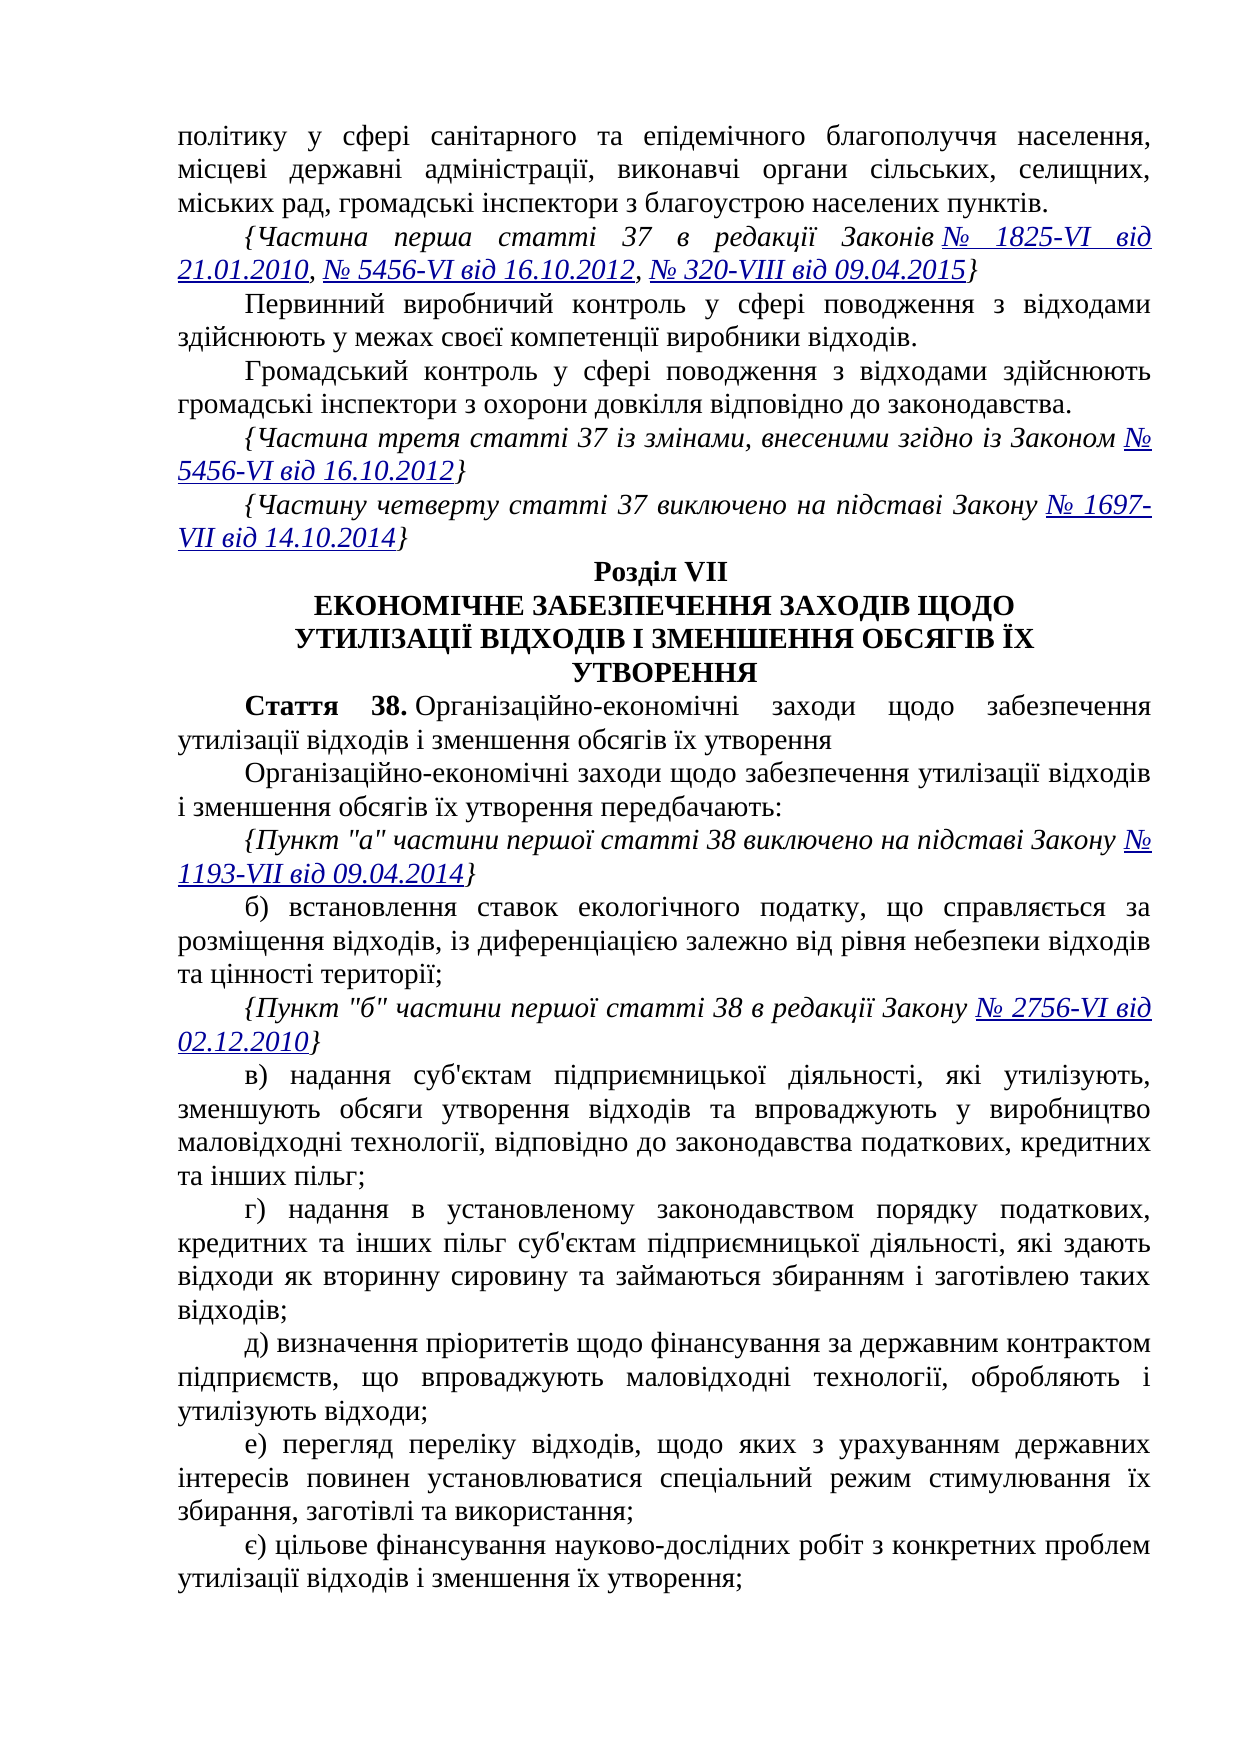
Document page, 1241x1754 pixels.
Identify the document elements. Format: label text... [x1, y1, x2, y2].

text {Пункт "б" частини першої статті 38 в редакції Закону № 2756-VI від 02.12.2010} [177, 990, 1152, 1057]
text Розділ VII ЕКОНОМІЧНЕ ЗАБЕЗПЕЧЕННЯ ЗАХОДІВ ЩОДО УТИЛІЗАЦІЇ ВІДХОДІВ І ЗМЕНШЕННЯ ОБСЯГІВ ЇХ УТВОРЕННЯ [244, 554, 1084, 688]
text {Частина третя статті 37 із змінами, внесеними згідно із Законом № 5456-VI від 16.10.2012} [177, 420, 1152, 487]
text Стаття 38. Організаційно-економічні заходи щодо забезпечення утилізації відходів і зменшення обсягів їх утворення [177, 688, 1152, 755]
text є) цільове фінансування науково-дослідних робіт з конкретних проблем утилізації відходів і зменшення їх утворення; [177, 1527, 1152, 1594]
text Громадський контроль у сфері поводження з відходами здійснюють громадські інспектори з охорони довкілля відповідно до законодавства. [177, 353, 1152, 420]
text е) перегляд переліку відходів, щодо яких з урахуванням державних інтересів повинен установлюватися спеціальний режим стимулювання їх збирання, заготівлі та використання; [177, 1426, 1152, 1527]
text д) визначення пріоритетів щодо фінансування за державним контрактом підприємств, що впроваджують маловідходні технології, обробляють і утилізують відходи; [177, 1326, 1152, 1426]
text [177, 118, 1152, 219]
text б) встановлення ставок екологічного податку, що справляється за розміщення відходів, із диференціацією залежно від рівня небезпеки відходів та цінності території; [177, 889, 1152, 990]
text в) надання суб'єктам підприємницької діяльності, які утилізують, зменшують обсяги утворення відходів та впроваджують у виробництво маловідходні технології, відповідно до законодавства податкових, кредитних та інших пільг; [177, 1057, 1152, 1191]
text г) надання в установленому законодавством порядку податкових, кредитних та інших пільг суб'єктам підприємницької діяльності, які здають відходи як вторинну сировину та займаються збиранням і заготівлею таких відходів; [177, 1191, 1152, 1326]
text Первинний виробничий контроль у сфері поводження з відходами здійснюють у межах своєї компетенції виробники відходів. [177, 286, 1152, 353]
text {Частину четверту статті 37 виключено на підставі Закону № 1697-VII від 14.10.2014} [177, 487, 1152, 554]
text {Пункт "а" частини першої статті 38 виключено на підставі Закону № 1193-VII від 09.04.2014} [177, 822, 1152, 889]
text Організаційно-економічні заходи щодо забезпечення утилізації відходів і зменшення обсягів їх утворення передбачають: [177, 755, 1152, 822]
text {Частина перша статті 37 в редакції Законів № 1825-VI від 21.01.2010, № 5456-VI від 16.10.2012, № 320-VIII від 09.04.2015} [177, 219, 1152, 286]
